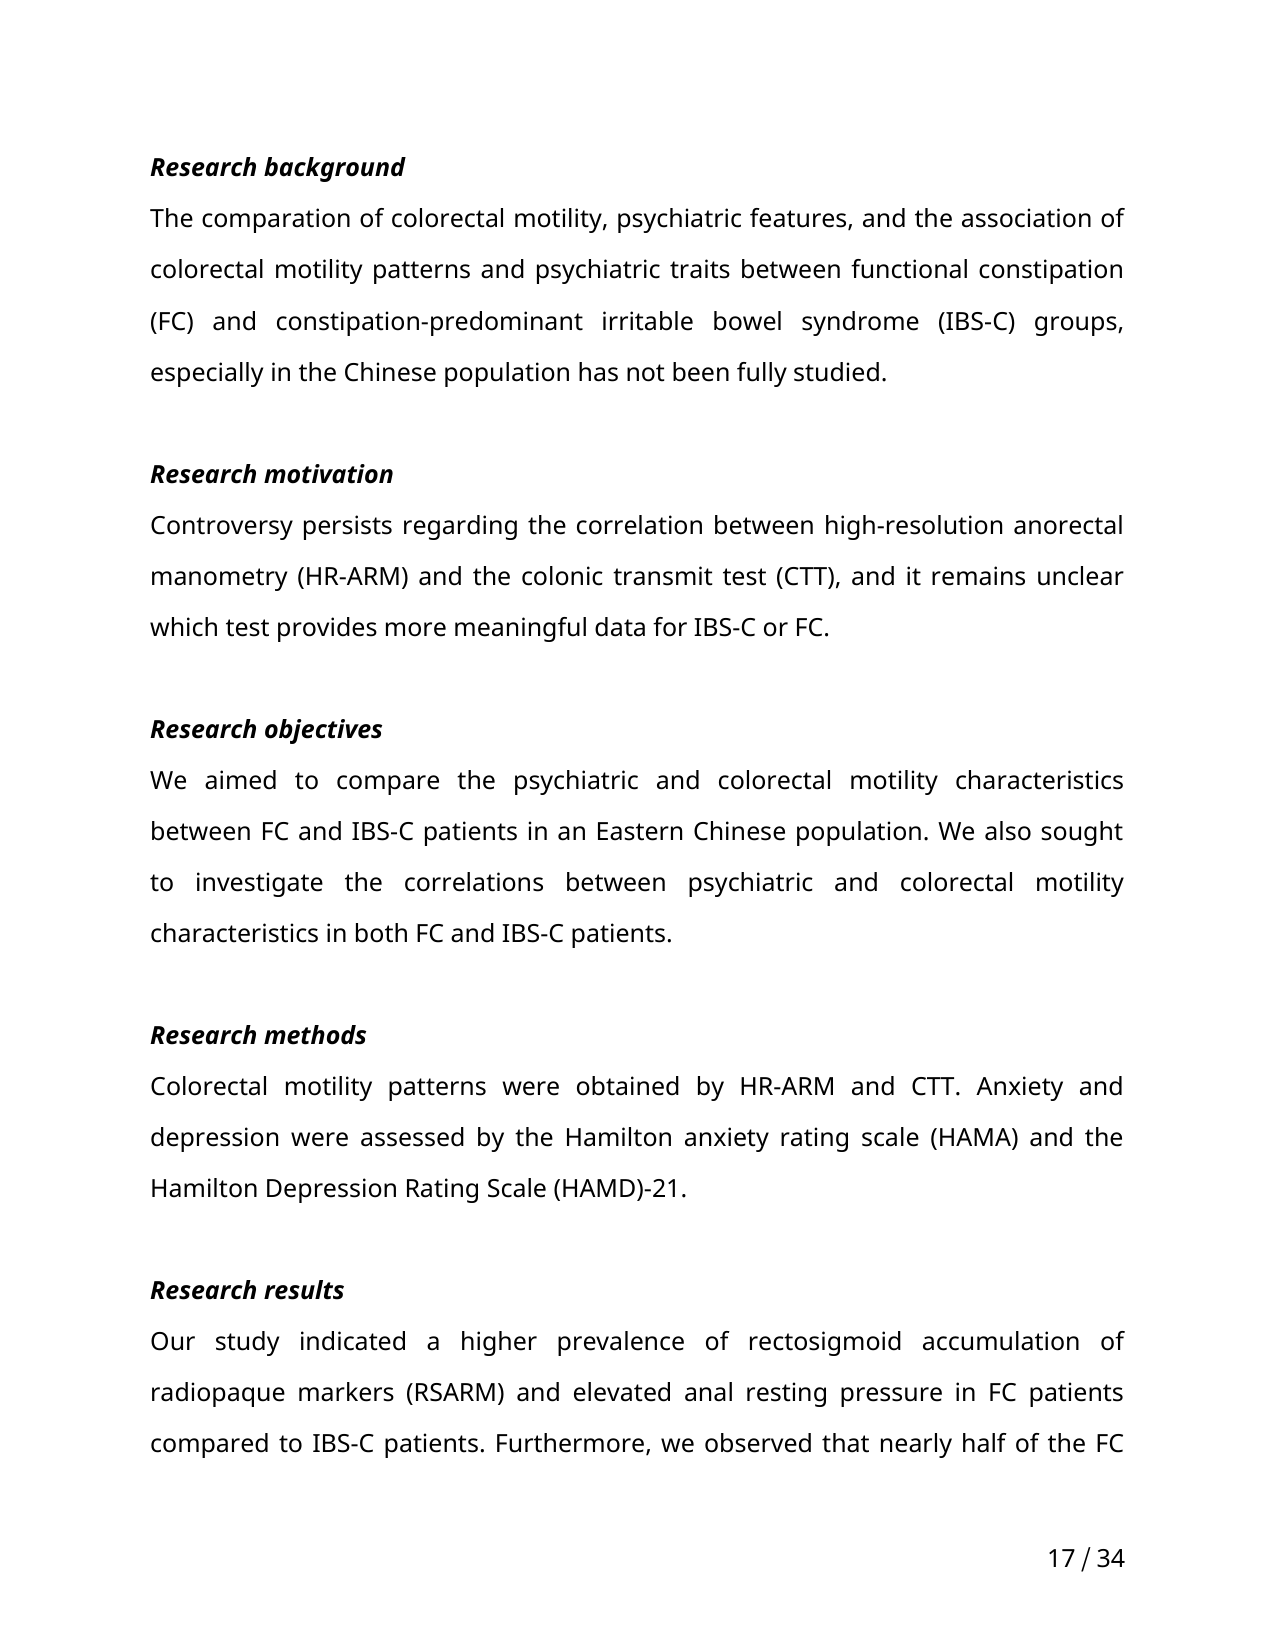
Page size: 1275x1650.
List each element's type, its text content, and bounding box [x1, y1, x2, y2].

text Research results [150, 1273, 1125, 1307]
text Research methods [150, 1018, 1125, 1052]
text Colorectal motility patterns were obtained by HR-ARM and CTT. Anxiety and depression were assessed by the Hamilton anxiety rating scale (HAMA) and the Hamilton Depression Rating Scale (HAMD)-21. [150, 1069, 1125, 1205]
text Research objectives [150, 711, 1125, 746]
text We aimed to compare the psychiatric and colorectal motility characteristics between FC and IBS-C patients in an Eastern Chinese population. We also sought to investigate the correlations between psychiatric and colorectal motility characteristics in both FC and IBS-C patients. [150, 762, 1125, 950]
text Research motivation [150, 456, 1125, 490]
text Controversy persists regarding the correlation between high-resolution anorectal manometry (HR-ARM) and the colonic transmit test (CTT), and it remains unclear which test provides more meaningful data for IBS-C or FC. [150, 507, 1125, 643]
text Research background [150, 150, 1125, 184]
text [150, 1324, 1125, 1460]
text The comparation of colorectal motility, psychiatric features, and the association of colorectal motility patterns and psychiatric traits between functional constipation (FC) and constipation-predominant irritable bowel syndrome (IBS-C) groups, especially in the Chinese population has not been fully studied. [150, 201, 1125, 388]
